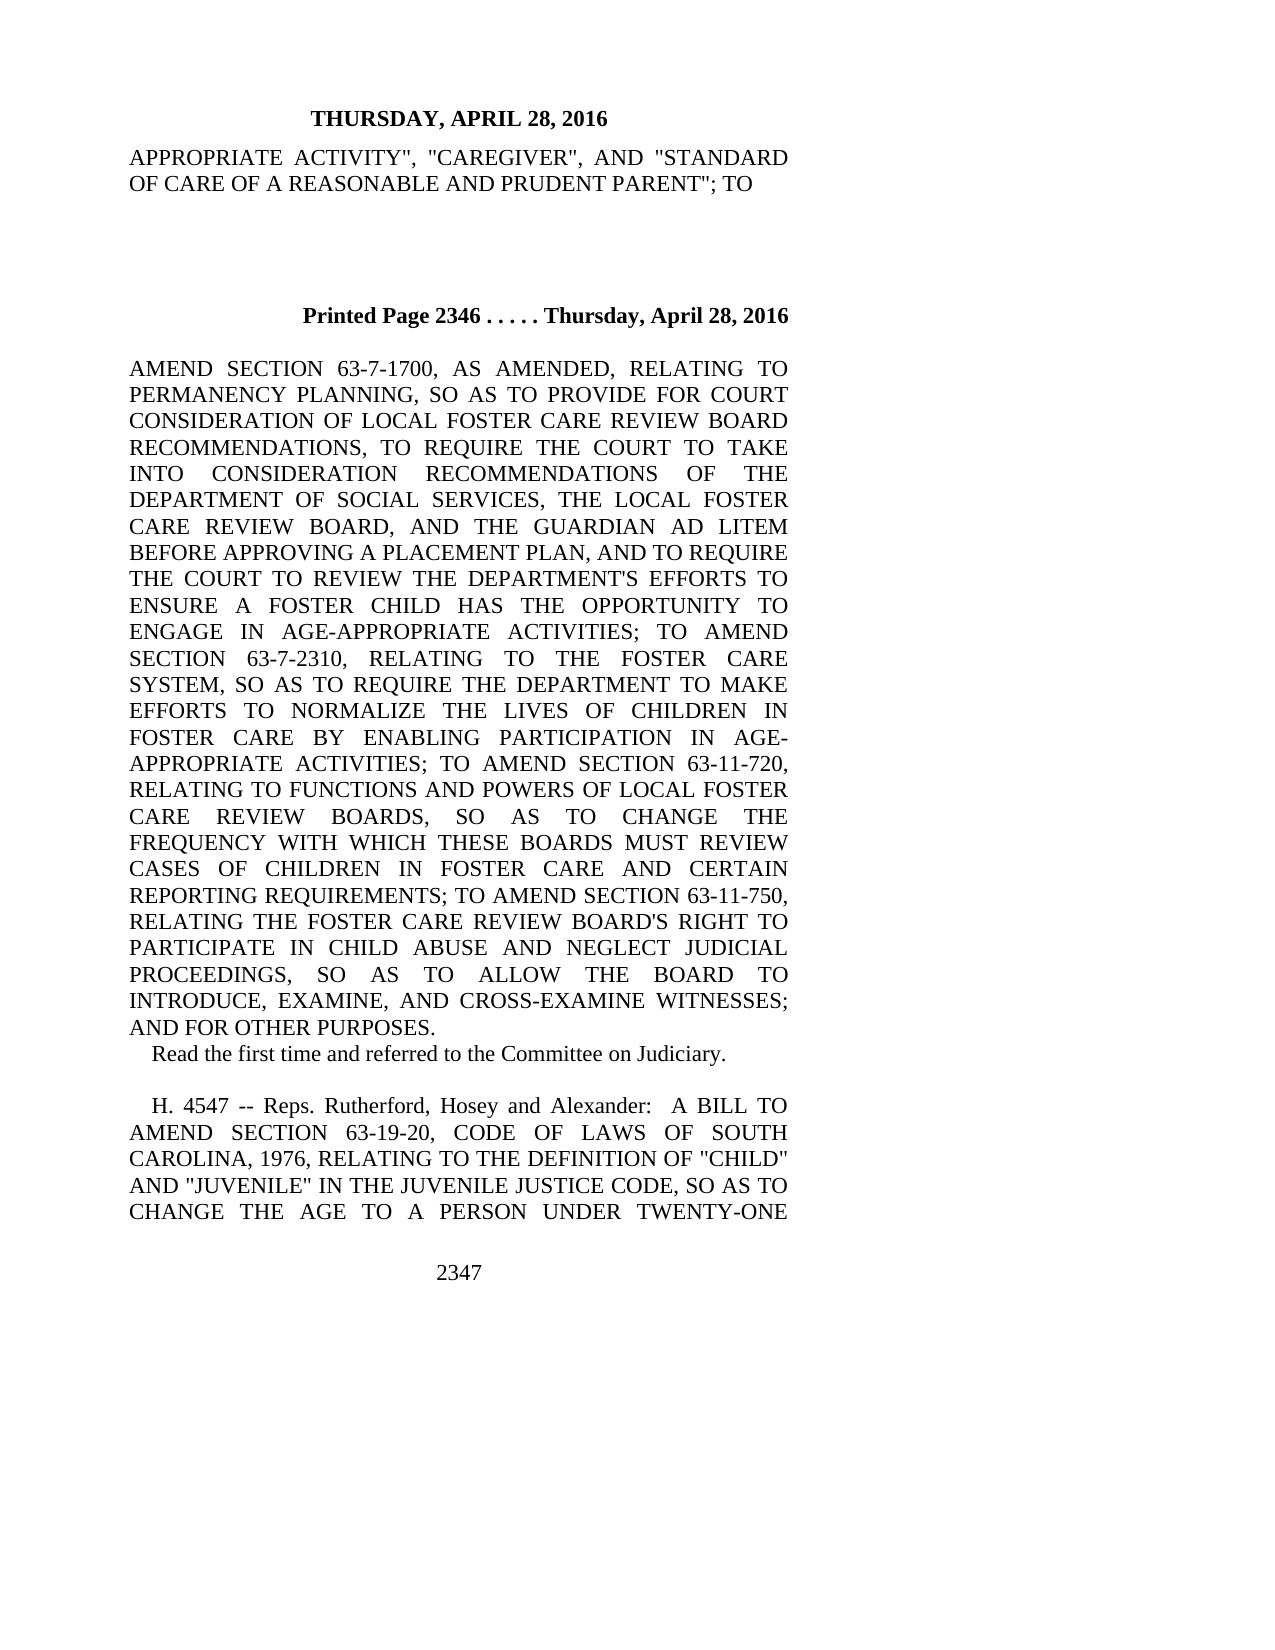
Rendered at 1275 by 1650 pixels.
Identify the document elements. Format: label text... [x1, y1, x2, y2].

text Printed Page 2346 . . . . . Thursday, April 28, 2016 [129, 302, 789, 328]
text Read the first time and referred to the Committee on Judiciary. [129, 1040, 789, 1066]
text AMEND SECTION 63-7-1700, AS AMENDED, RELATING TO PERMANENCY PLANNING, SO AS TO PROVIDE FOR COURT CONSIDERATION OF LOCAL FOSTER CARE REVIEW BOARD RECOMMENDATIONS, TO REQUIRE THE COURT TO TAKE INTO CONSIDERATION RECOMMENDATIONS OF THE DEPARTMENT OF SOCIAL SERVICES, THE LOCAL FOSTER CARE REVIEW BOARD, AND THE GUARDIAN AD LITEM BEFORE APPROVING A PLACEMENT PLAN, AND TO REQUIRE THE COURT TO REVIEW THE DEPARTMENT'S EFFORTS TO ENSURE A FOSTER CHILD HAS THE OPPORTUNITY TO ENGAGE IN AGE-APPROPRIATE ACTIVITIES; TO AMEND SECTION 63-7-2310, RELATING TO THE FOSTER CARE SYSTEM, SO AS TO REQUIRE THE DEPARTMENT TO MAKE EFFORTS TO NORMALIZE THE LIVES OF CHILDREN IN FOSTER CARE BY ENABLING PARTICIPATION IN AGE-APPROPRIATE ACTIVITIES; TO AMEND SECTION 63-11-720, RELATING TO FUNCTIONS AND POWERS OF LOCAL FOSTER CARE REVIEW BOARDS, SO AS TO CHANGE THE FREQUENCY WITH WHICH THESE BOARDS MUST REVIEW CASES OF CHILDREN IN FOSTER CARE AND CERTAIN REPORTING REQUIREMENTS; TO AMEND SECTION 63-11-750, RELATING THE FOSTER CARE REVIEW BOARD'S RIGHT TO PARTICIPATE IN CHILD ABUSE AND NEGLECT JUDICIAL PROCEEDINGS, SO AS TO ALLOW THE BOARD TO INTRODUCE, EXAMINE, AND CROSS-EXAMINE WITNESSES; AND FOR OTHER PURPOSES. [129, 355, 789, 1040]
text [129, 1093, 789, 1224]
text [129, 144, 789, 197]
